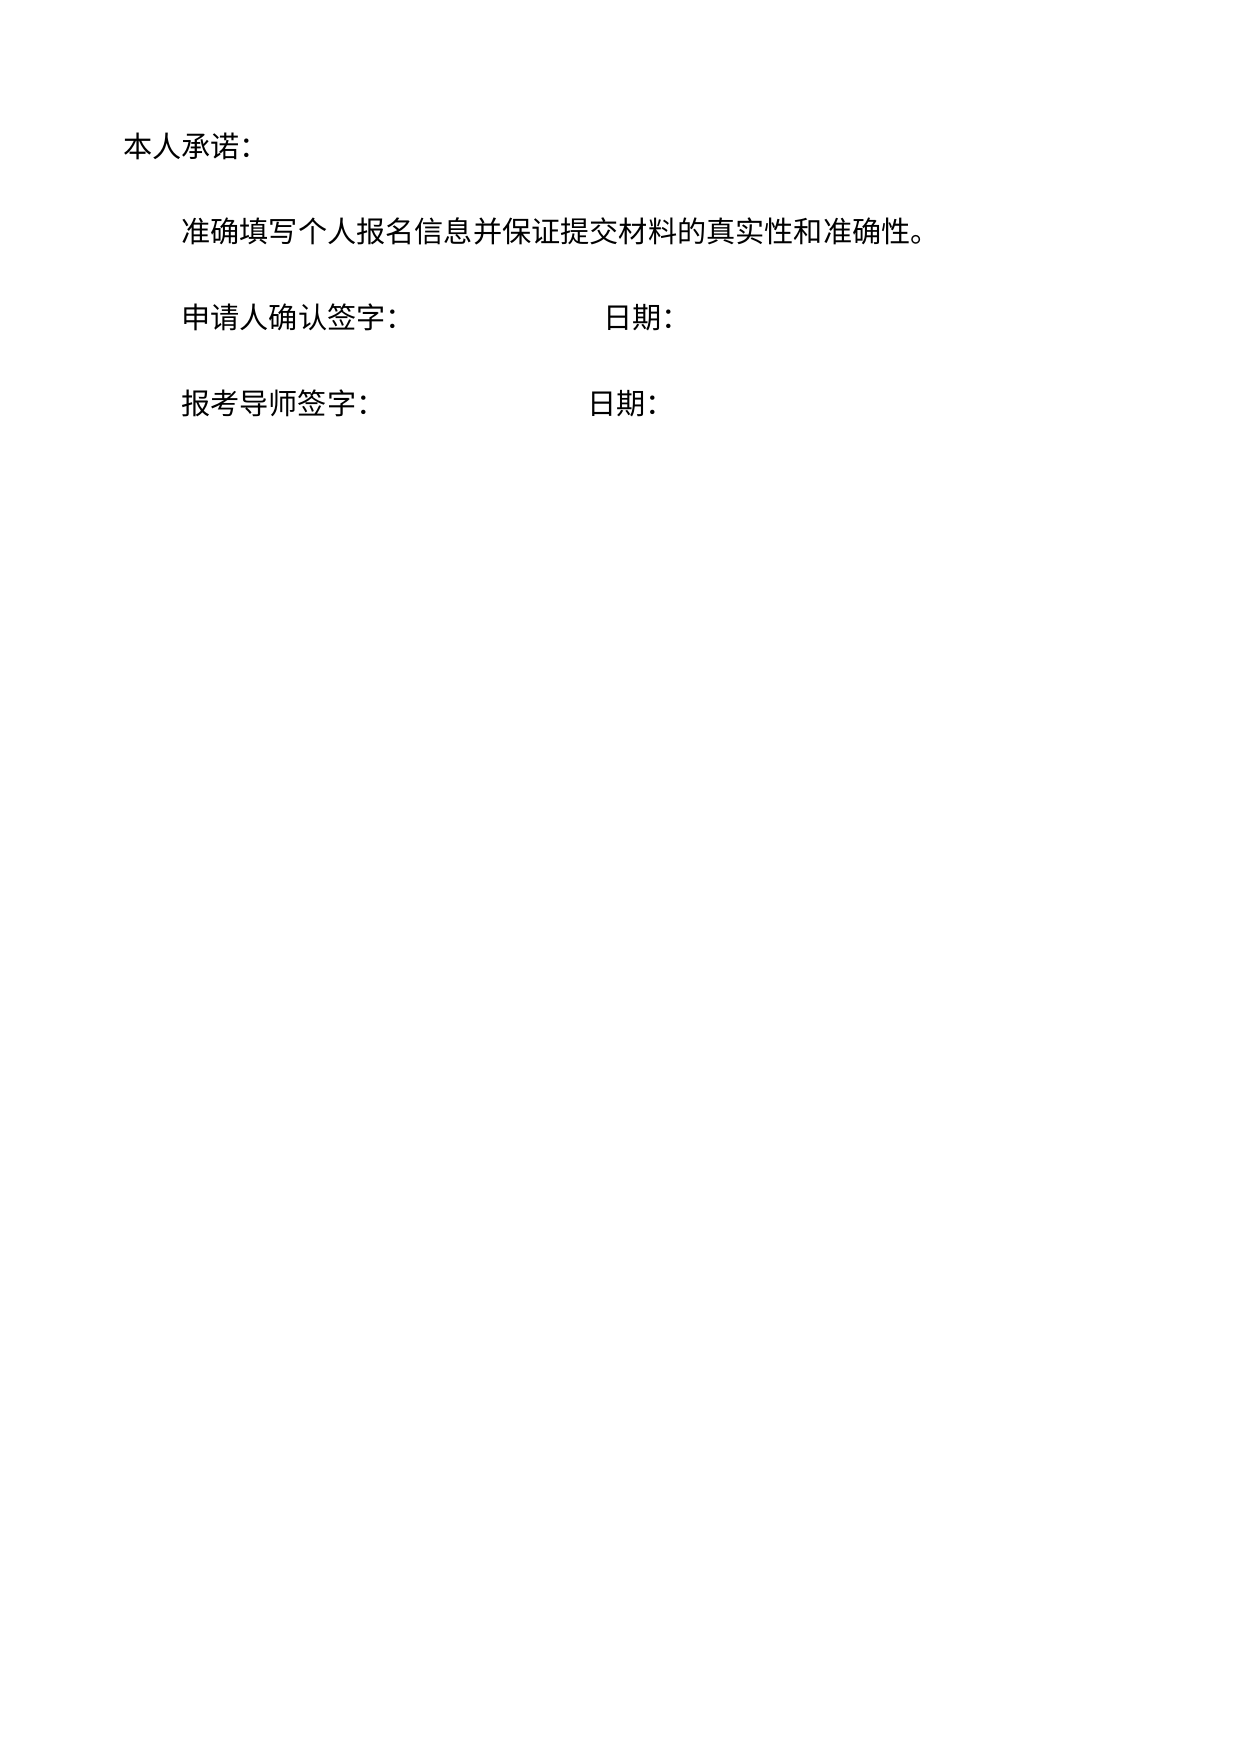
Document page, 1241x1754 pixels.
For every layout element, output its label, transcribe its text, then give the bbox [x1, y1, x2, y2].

text 本人承诺： [123, 112, 1131, 177]
text 准确填写个人报名信息并保证提交材料的真实性和准确性。 [123, 198, 1131, 263]
text 报考导师签字： 日期： [123, 369, 1131, 434]
text 申请人确认签字： 日期： [123, 284, 1131, 349]
